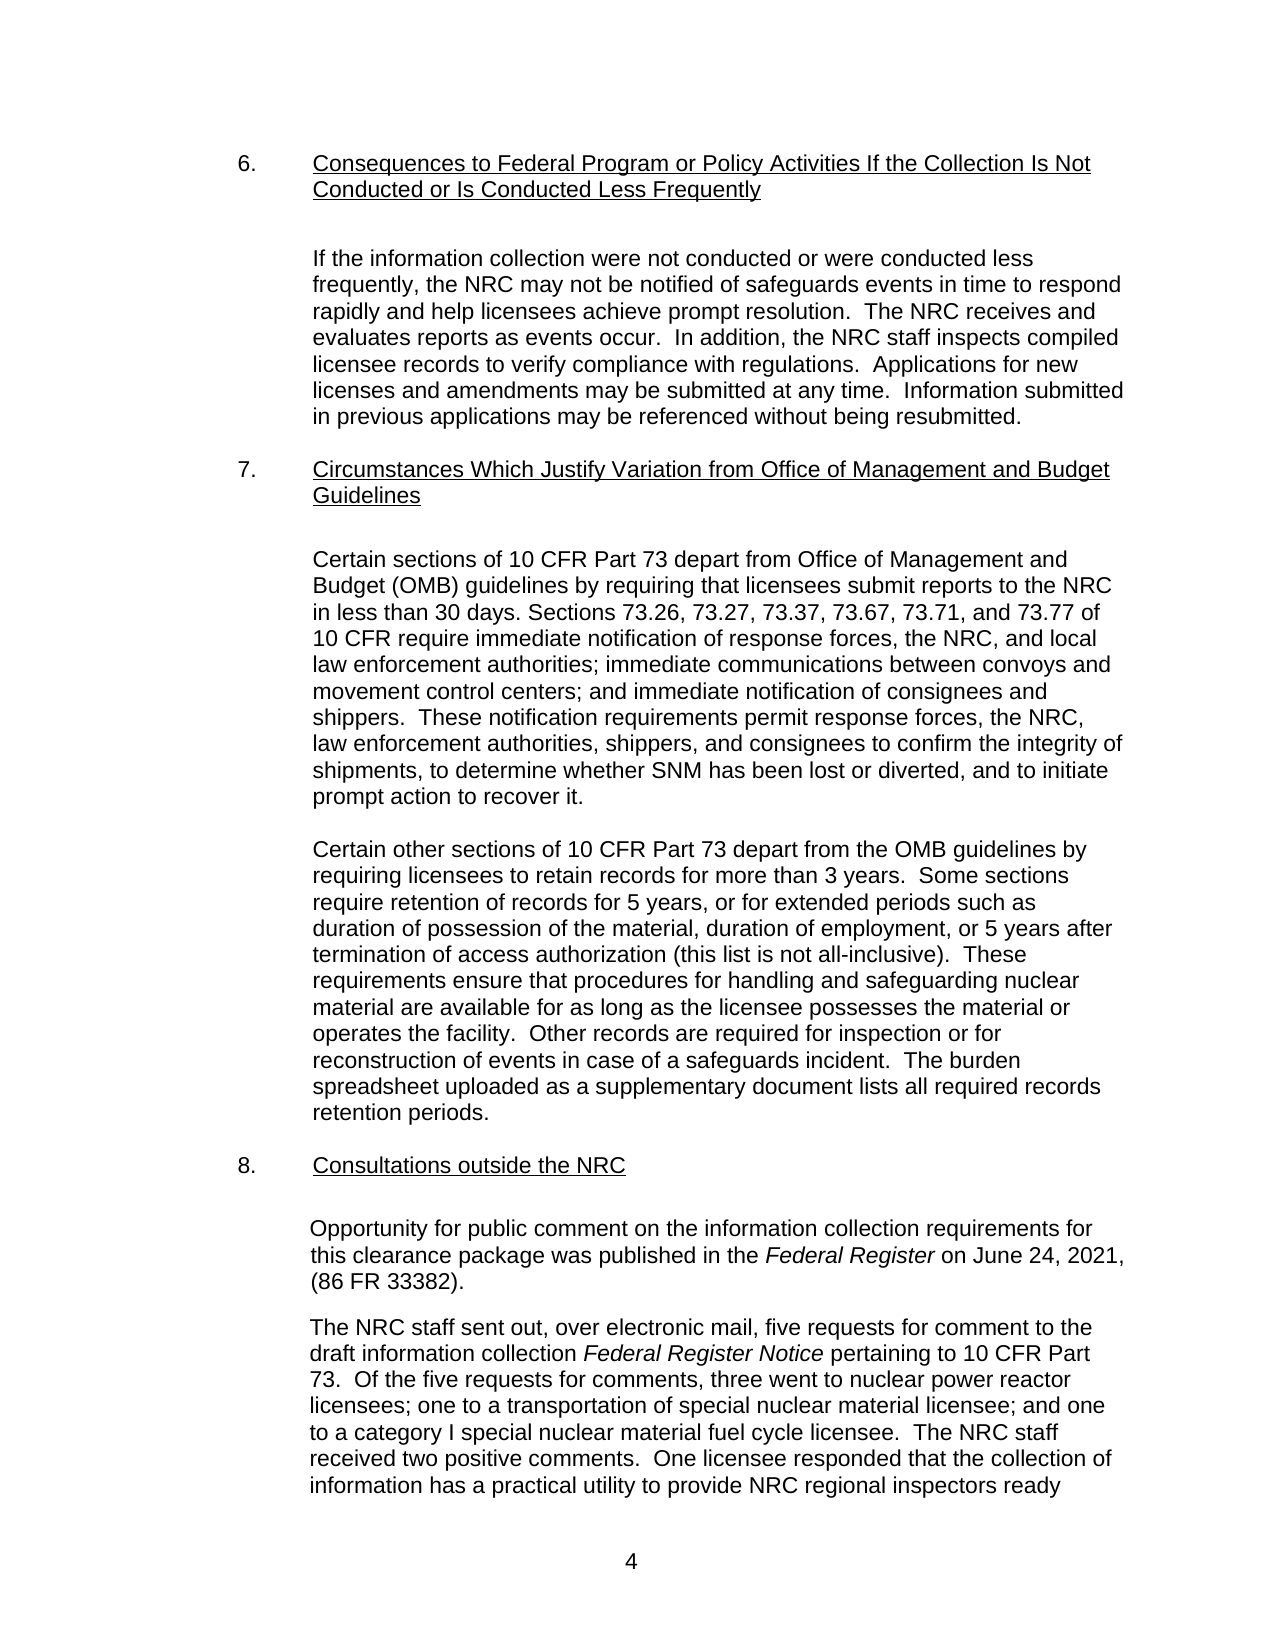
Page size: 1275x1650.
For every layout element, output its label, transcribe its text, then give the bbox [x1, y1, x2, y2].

text If the information collection were not conducted or were conducted less frequently, the NRC may not be notified of safeguards events in time to respond rapidly and help licensees achieve prompt resolution. The NRC receives and evaluates reports as events occur. In addition, the NRC staff inspects compiled licensee records to verify compliance with regulations. Applications for new licenses and amendments may be submitted at any time. Information submitted in previous applications may be referenced without being resubmitted. [312, 245, 1125, 429]
text Opportunity for public comment on the information collection requirements for this clearance package was published in the Federal Register on June 24, 2021, (86 FR 33382). [309, 1215, 1125, 1294]
text Certain other sections of 10 CFR Part 73 depart from the OMB guidelines by requiring licensees to retain records for more than 3 years. Some sections require retention of records for 5 years, or for extended periods such as duration of possession of the material, duration of employment, or 5 years after termination of access authorization (this list is not all-inclusive). These requirements ensure that procedures for handling and safeguarding nuclear material are available for as long as the licensee possesses the material or operates the facility. Other records are required for inspection or for reconstruction of events in case of a safeguards incident. The burden spreadsheet uploaded as a supplementary document lists all required records retention periods. [312, 836, 1125, 1126]
text Certain sections of 10 CFR Part 73 depart from Office of Management and Budget (OMB) guidelines by requiring that licensees submit reports to the NRC in less than 30 days. Sections 73.26, 73.27, 73.37, 73.67, 73.71, and 73.77 of [312, 546, 1125, 625]
list Consequences to Federal Program or Policy Activities If the Collection Is Not Conducted or Is Conducted Less Frequently [237, 150, 1125, 203]
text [309, 1313, 1125, 1498]
text 10 CFR require immediate notification of response forces, the NRC, and local law enforcement authorities; immediate communications between convoys and movement control centers; and immediate notification of consignees and shippers. These notification requirements permit response forces, the NRC, law enforcement authorities, shippers, and consignees to confirm the integrity of shipments, to determine whether SNM has been lost or diverted, and to initiate prompt action to recover it. [312, 625, 1125, 809]
list Consultations outside the NRC [237, 1152, 1125, 1178]
list Circumstances Which Justify Variation from Office of Management and Budget Guidelines [237, 456, 1125, 509]
